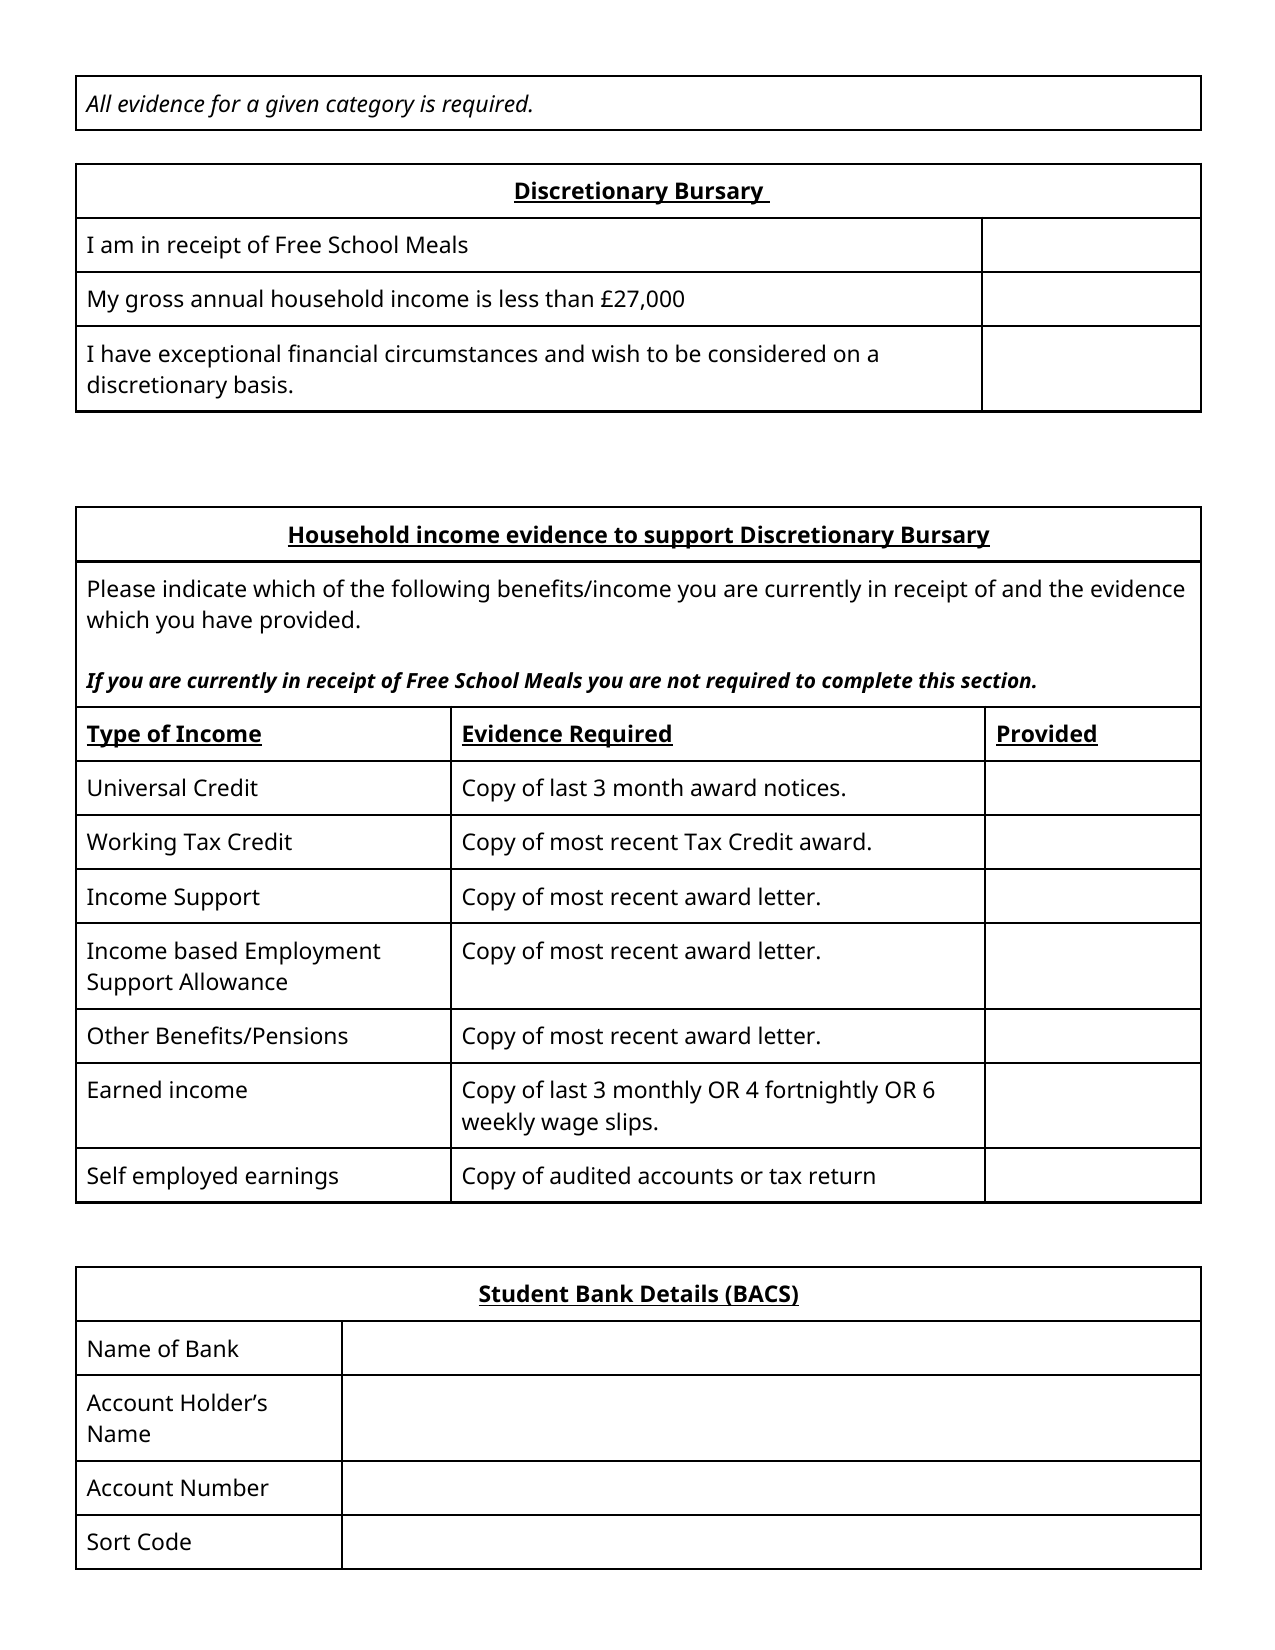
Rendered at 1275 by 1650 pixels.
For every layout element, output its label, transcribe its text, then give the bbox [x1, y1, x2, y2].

table_cell Copy of most recent Tax Credit award. [452, 816, 984, 868]
table_cell Earned income [77, 1064, 450, 1147]
table_cell [986, 1149, 1200, 1201]
table_cell All evidence for a given category is required. [77, 77, 1200, 129]
table_header Household income evidence to support Discretionary Bursary [77, 508, 1200, 560]
table_cell [983, 219, 1200, 271]
table_cell [986, 1064, 1200, 1147]
table_cell Account Holder’s Name [77, 1376, 341, 1460]
table_cell My gross annual household income is less than £27,000 [77, 273, 981, 325]
table_cell Universal Credit [77, 762, 450, 814]
table_cell Income Support [77, 870, 450, 922]
table_cell Income based Employment Support Allowance [77, 924, 450, 1008]
table_header Discretionary Bursary [77, 165, 1200, 217]
table_cell Evidence Required [452, 708, 984, 760]
table_cell [986, 870, 1200, 922]
table_cell Copy of most recent award letter. [452, 924, 984, 1008]
table_cell Name of Bank [77, 1322, 341, 1374]
table_cell [343, 1462, 1200, 1514]
table_cell I am in receipt of Free School Meals [77, 219, 981, 271]
table_cell [986, 924, 1200, 1008]
table_cell Account Number [77, 1462, 341, 1514]
table_cell Please indicate which of the following benefits/income you are currently in receipt of and the evidence which you have provided. If you are currently in receipt of Free School Meals you are not required to complete this section. [77, 563, 1200, 706]
table_cell Copy of last 3 monthly OR 4 fortnightly OR 6 weekly wage slips. [452, 1064, 984, 1147]
table_cell Copy of audited accounts or tax return [452, 1149, 984, 1201]
table_cell Copy of most recent award letter. [452, 870, 984, 922]
table_cell [986, 762, 1200, 814]
table_cell [343, 1322, 1200, 1374]
table_cell [343, 1516, 1200, 1568]
table_cell Copy of most recent award letter. [452, 1010, 984, 1062]
table_header Student Bank Details (BACS) [77, 1268, 1200, 1320]
table_cell Copy of last 3 month award notices. [452, 762, 984, 814]
table_cell [986, 816, 1200, 868]
table_cell Sort Code [77, 1516, 341, 1568]
table_cell [983, 327, 1200, 410]
table_cell [983, 273, 1200, 325]
table_cell Type of Income [77, 708, 450, 760]
table_cell Self employed earnings [77, 1149, 450, 1201]
table_cell Provided [986, 708, 1200, 760]
table_cell [343, 1376, 1200, 1460]
table_cell Other Benefits/Pensions [77, 1010, 450, 1062]
table_cell Working Tax Credit [77, 816, 450, 868]
table_cell [986, 1010, 1200, 1062]
table_cell I have exceptional financial circumstances and wish to be considered on a discretionary basis. [77, 327, 981, 410]
